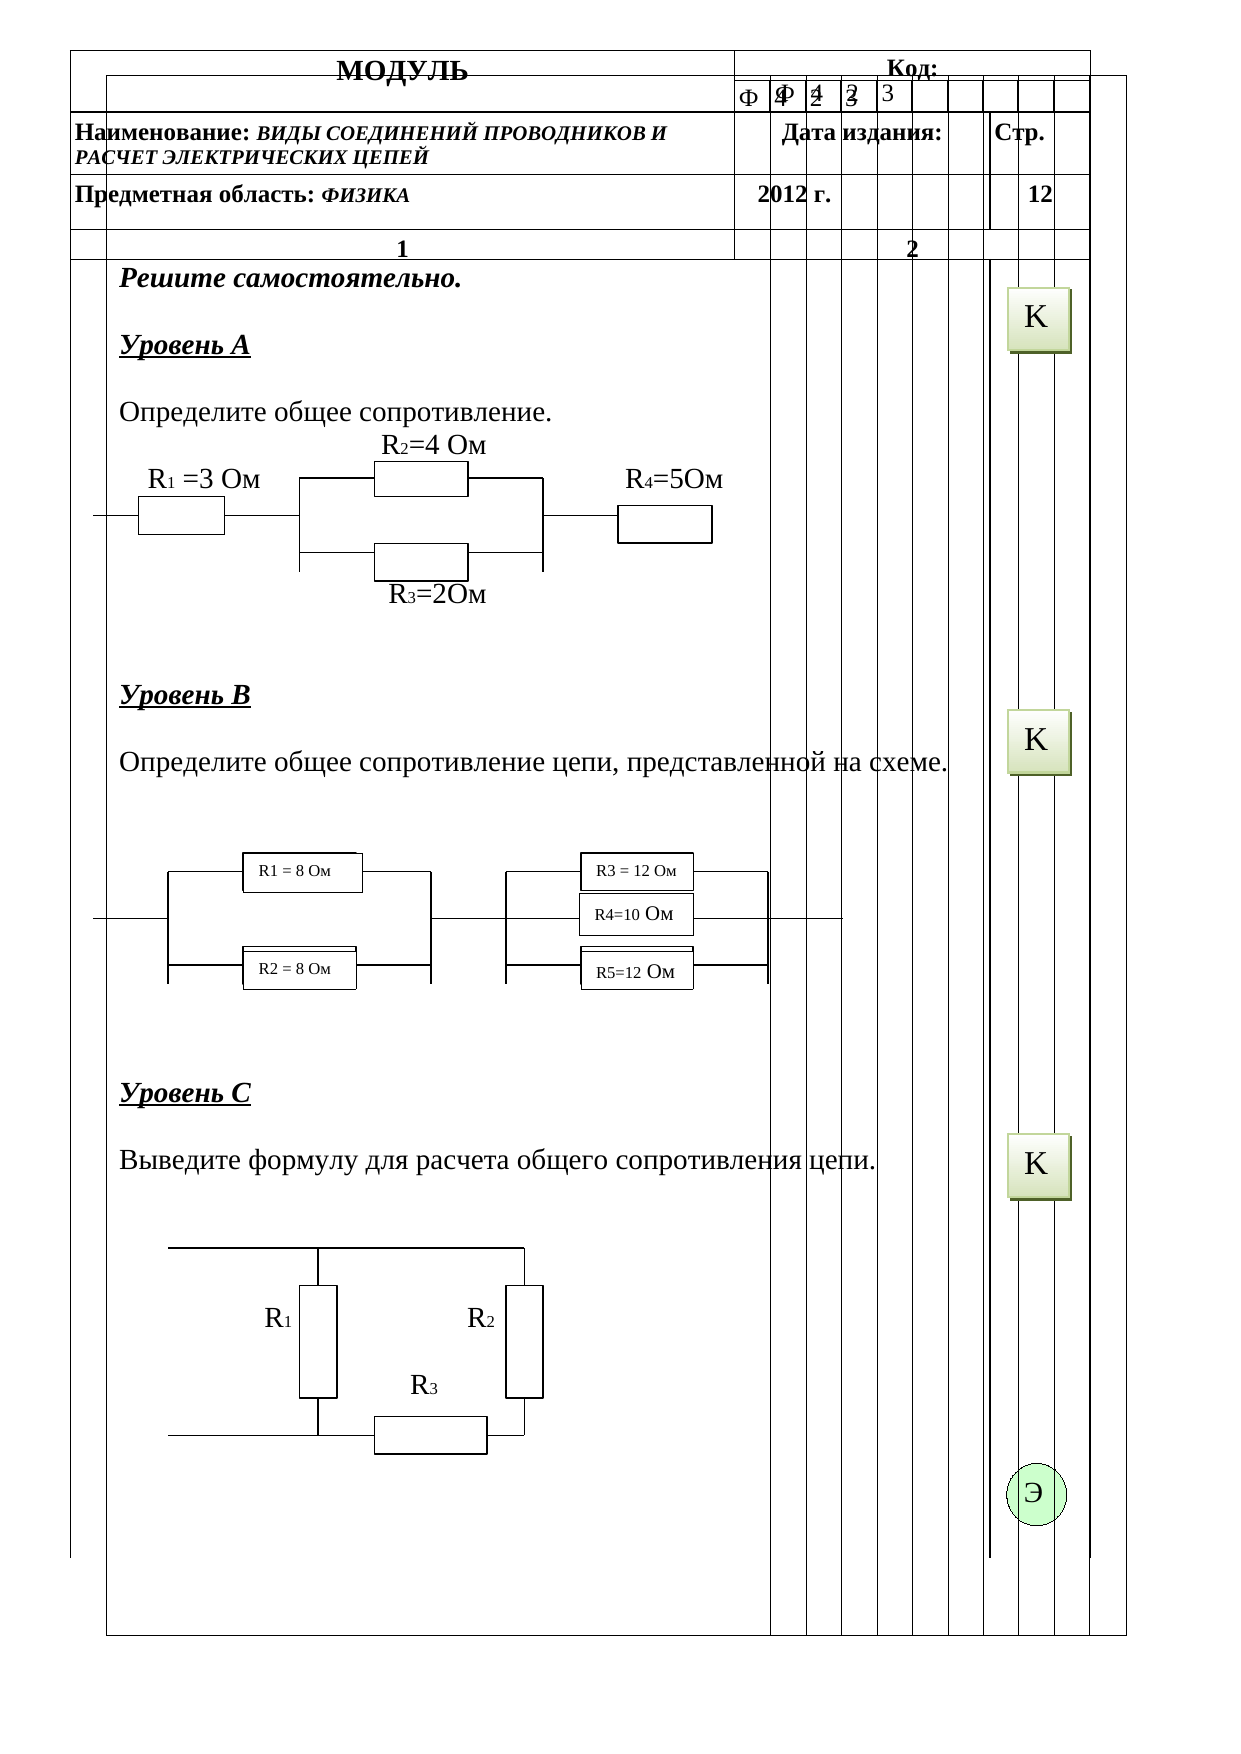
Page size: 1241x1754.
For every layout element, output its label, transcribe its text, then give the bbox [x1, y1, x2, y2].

table_cell [877, 81, 911, 111]
table_cell [991, 260, 1090, 1558]
table_cell 4 [771, 81, 805, 111]
table_cell 2 [735, 230, 1090, 259]
table_cell [983, 81, 1017, 111]
table_cell 12 [991, 175, 1090, 228]
table_cell [1054, 81, 1090, 111]
table_header МОДУЛЬ [71, 51, 734, 111]
table_cell 2012 г. [735, 175, 989, 228]
table_cell [70, 1558, 990, 1633]
table_cell Ф [735, 81, 769, 111]
table_cell [1018, 81, 1053, 111]
table_cell [912, 81, 947, 111]
table_cell Дата издания: [735, 113, 989, 174]
table_cell [990, 1558, 1090, 1633]
table_cell 1 [71, 230, 734, 259]
table_cell Наименование: ВИДЫ СОЕДИНЕНИЙ ПРОВОДНИКОВ И РАСЧЕТ ЭЛЕКТРИЧЕСКИХ ЦЕПЕЙ [71, 113, 734, 174]
table_cell 3 [841, 81, 876, 111]
table_cell [1090, 76, 1126, 1635]
table_cell Предметная область: ФИЗИКА [71, 175, 734, 228]
table_cell Решите самостоятельно. Уровень А Определите общее сопротивление. R2=4 Ом R1 =3 Ом R4=5Ом R3=2Ом Уровень В Определите общее сопротивление цепи, представленной на схеме. Уровень С Выведите формулу для расчета общего сопротивления цепи. R1 R2 R3 [71, 260, 989, 1558]
table_cell Стр. [991, 113, 1090, 174]
table_header Код: [735, 51, 1090, 79]
table_cell 2 [806, 81, 840, 111]
table_cell [948, 81, 982, 111]
